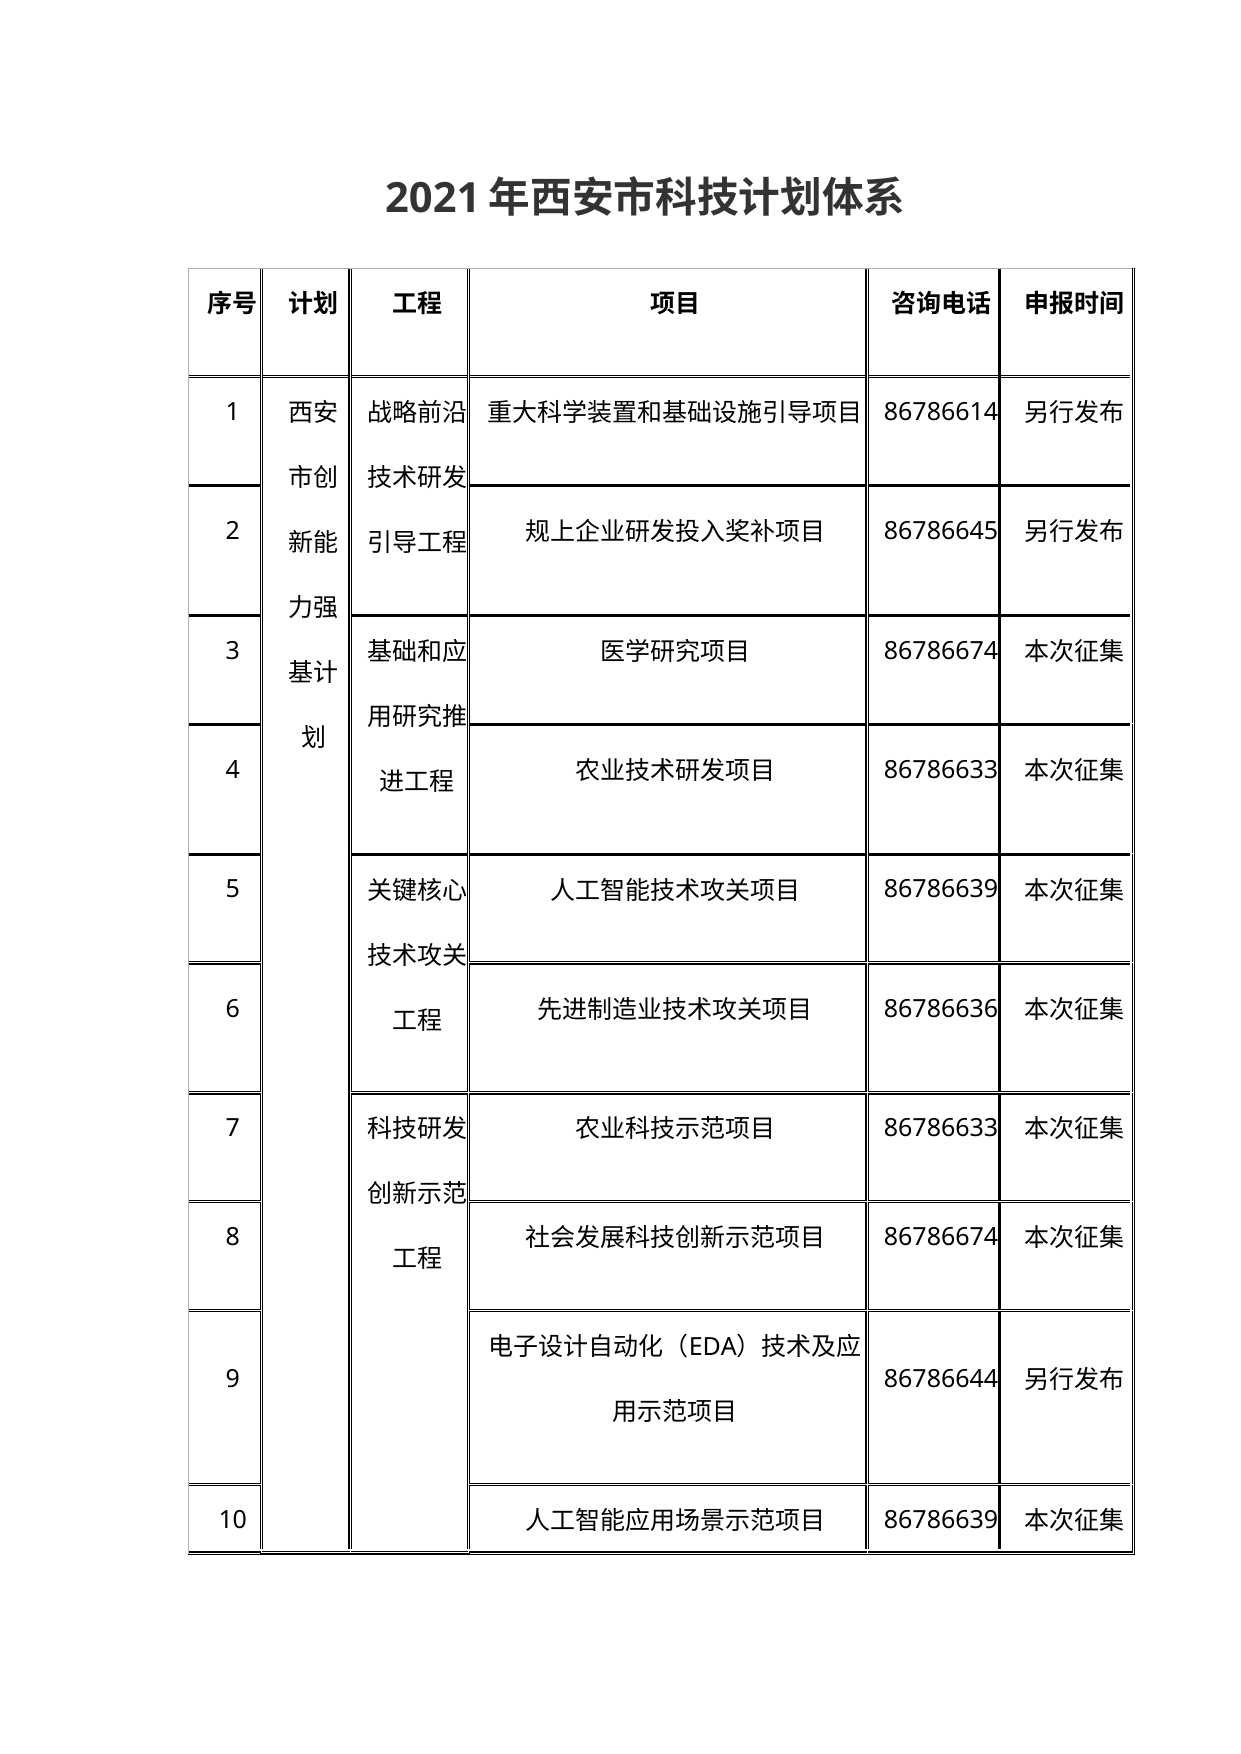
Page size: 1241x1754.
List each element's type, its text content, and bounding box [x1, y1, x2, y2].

table_cell 86786674 [869, 1203, 998, 1309]
table_cell 战略前沿技术研发引导工程 [352, 378, 467, 614]
table_cell 86786639 [867, 1486, 999, 1551]
table_cell 86786633 [869, 726, 998, 852]
table_cell 重大科学装置和基础设施引导项目 [470, 378, 865, 484]
table_cell 另行发布 [1001, 375, 1132, 484]
table_cell 86786644 [869, 1312, 998, 1483]
table_header 项目 [470, 269, 865, 375]
table_header 申报时间 [1001, 269, 1132, 375]
table_cell 5 [189, 856, 260, 961]
table_cell 人工智能技术攻关项目 [470, 856, 865, 961]
table_cell 先进制造业技术攻关项目 [470, 965, 865, 1091]
table_cell 4 [189, 726, 260, 852]
table_cell 本次征集 [1000, 1091, 1133, 1200]
table_cell 3 [189, 617, 260, 722]
table_cell 2 [189, 487, 260, 614]
table_cell 本次征集 [1000, 1483, 1132, 1551]
table_header 咨询电话 [869, 269, 998, 375]
table_cell 86786633 [869, 1095, 998, 1200]
table_cell 农业科技示范项目 [470, 1095, 865, 1200]
table_cell 1 [189, 378, 260, 484]
table_cell 8 [189, 1203, 260, 1309]
table_cell 9 [189, 1312, 260, 1483]
table_cell 本次征集 [1001, 614, 1132, 722]
table_header 计划 [263, 269, 348, 375]
table_cell 86786645 [869, 487, 998, 614]
table_cell 医学研究项目 [470, 617, 865, 722]
text 2021年西安市科技计划体系 [187, 162, 1053, 227]
table_cell 电子设计自动化（EDA）技术及应用示范项目 [470, 1312, 865, 1483]
table_cell 6 [189, 965, 260, 1091]
table_cell 10 [189, 1486, 261, 1551]
table_cell 科技研发创新示范工程 [350, 1094, 468, 1551]
table_cell 社会发展科技创新示范项目 [470, 1203, 865, 1309]
table_header 序号 [189, 269, 260, 375]
table_cell 规上企业研发投入奖补项目 [470, 487, 865, 614]
table_cell 本次征集 [1001, 723, 1133, 852]
table_cell 另行发布 [1001, 484, 1132, 614]
table_cell 本次征集 [1000, 961, 1133, 1091]
table_cell 本次征集 [1001, 853, 1133, 961]
table_cell 86786636 [869, 965, 998, 1091]
table_cell 本次征集 [1001, 1200, 1132, 1309]
table_cell 人工智能应用场景示范项目 [468, 1486, 867, 1551]
table_cell 86786639 [869, 856, 998, 961]
table_cell 86786674 [869, 617, 998, 722]
table_cell 另行发布 [1001, 1309, 1132, 1483]
table_cell 基础和应用研究推进工程 [352, 617, 467, 852]
table_cell 关键核心技术攻关工程 [352, 856, 467, 1091]
table_header 工程 [352, 269, 467, 375]
table_cell 7 [189, 1095, 260, 1200]
table_cell 86786614 [869, 378, 998, 484]
table_cell 西安市创新能力强基计划 [261, 375, 350, 1551]
table_cell 农业技术研发项目 [470, 726, 865, 852]
